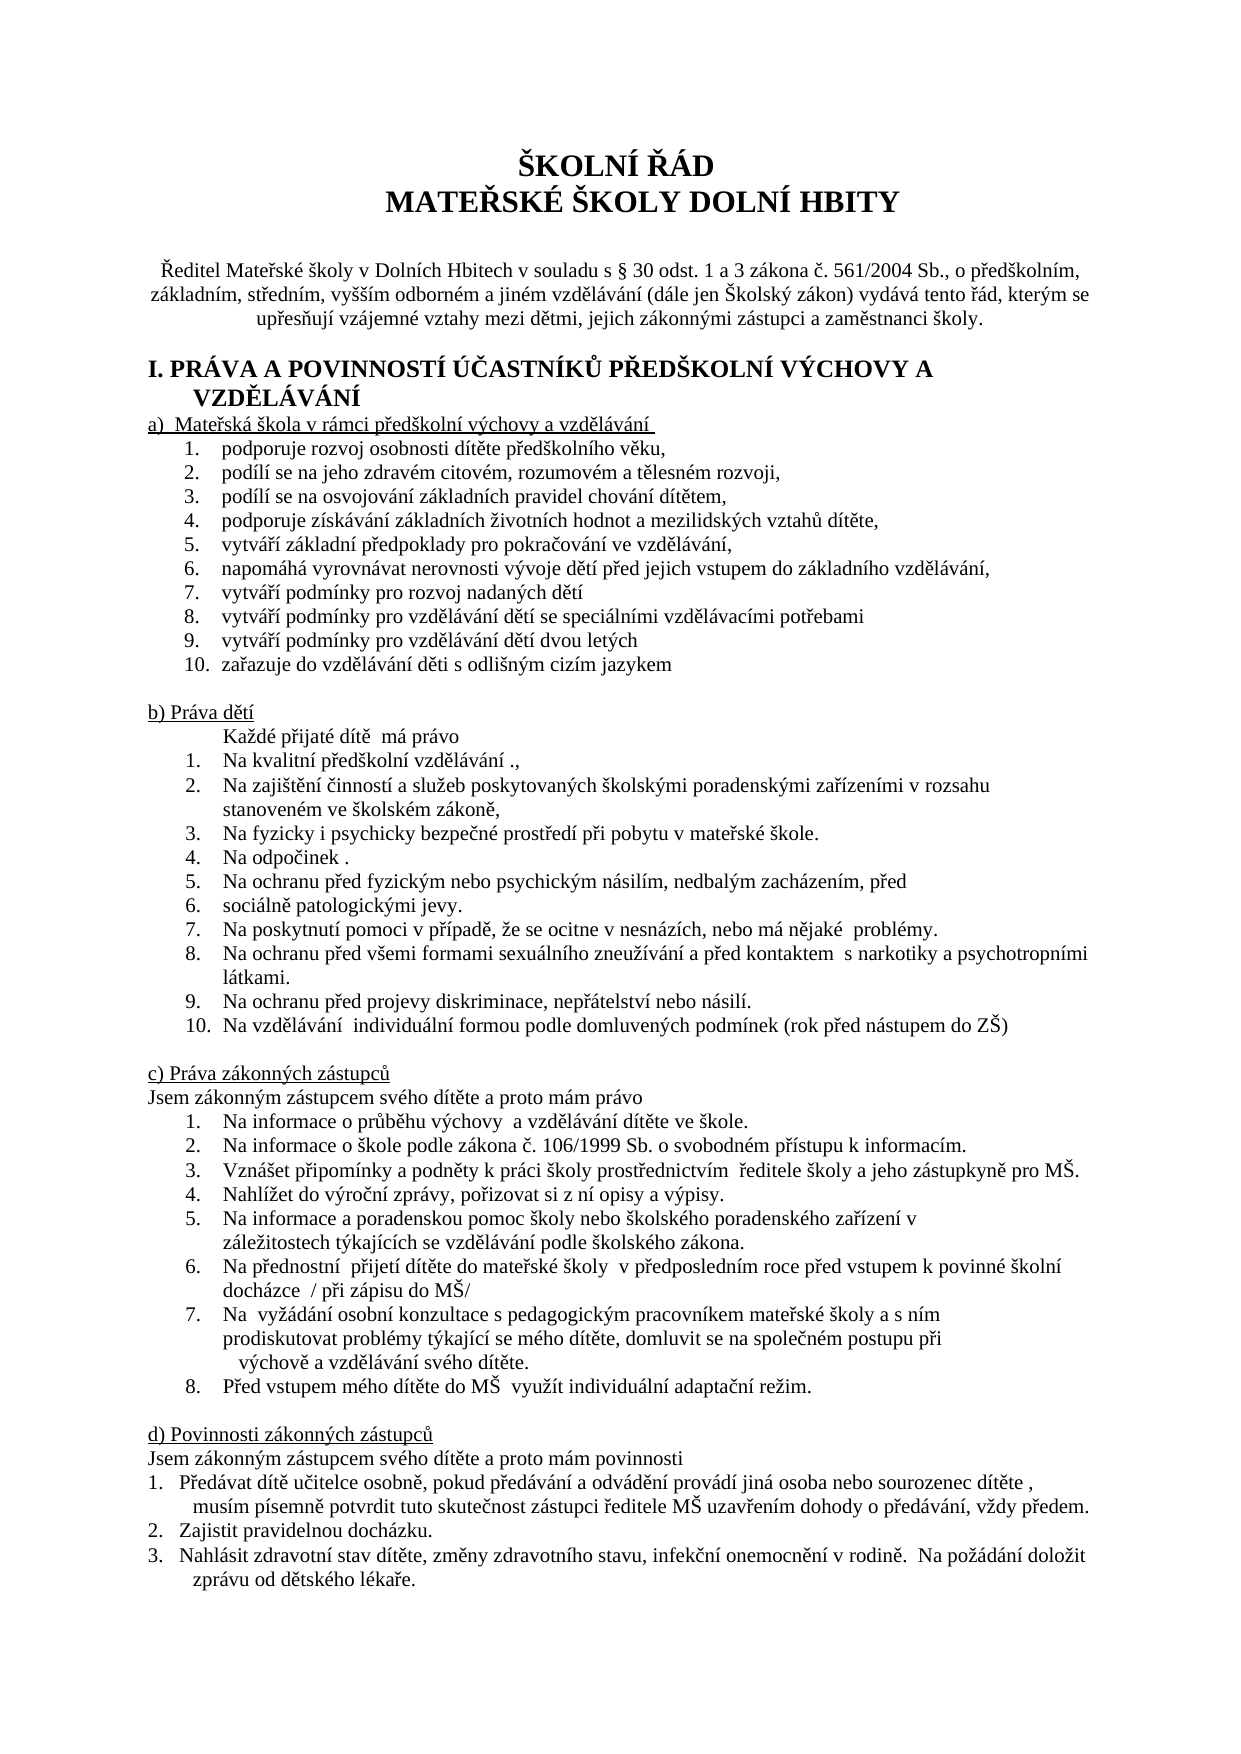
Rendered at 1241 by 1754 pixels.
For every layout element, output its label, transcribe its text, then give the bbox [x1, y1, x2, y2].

text výchově a vzdělávání svého dítěte. [223, 1350, 1093, 1374]
list Nahlížet do výroční zprávy, pořizovat si z ní opisy a výpisy. [185, 1182, 1093, 1206]
list 2. Zajistit pravidelnou docházku. [148, 1518, 1093, 1542]
list Na odpočinek . [185, 845, 1093, 869]
list Na ochranu před projevy diskriminace, nepřátelství nebo násilí. [185, 989, 1093, 1013]
list Na ochranu před fyzickým nebo psychickým násilím, nedbalým zacházením, před [185, 869, 1093, 893]
list Před vstupem mého dítěte do MŠ využít individuální adaptační režim. [185, 1374, 1093, 1398]
list podporuje rozvoj osobnosti dítěte předškolního věku, [184, 436, 1093, 460]
list podílí se na jeho zdravém citovém, rozumovém a tělesném rozvoji, [184, 460, 1093, 484]
list Na vyžádání osobní konzultace s pedagogickým pracovníkem mateřské školy a s ním [185, 1302, 1093, 1326]
list I. PRÁVA A POVINNOSTÍ ÚČASTNÍKŮ PŘEDŠKOLNÍ VÝCHOVY A VZDĚLÁVÁNÍ [148, 354, 1093, 412]
list d) Povinnosti zákonných zástupců [148, 1422, 1093, 1446]
list Na informace a poradenskou pomoc školy nebo školského poradenského zařízení v [185, 1206, 1093, 1230]
list vytváří podmínky pro vzdělávání dětí se speciálními vzdělávacími potřebami [184, 604, 1093, 628]
list podílí se na osvojování základních pravidel chování dítětem, [184, 484, 1093, 508]
list 3. Nahlásit zdravotní stav dítěte, změny zdravotního stavu, infekční onemocnění v rodině. Na požádání doložit zprávu od dětského lékaře. [148, 1542, 1093, 1591]
list Jsem zákonným zástupcem svého dítěte a proto mám právo [148, 1085, 1093, 1109]
list podporuje získávání základních životních hodnot a mezilidských vztahů dítěte, [184, 508, 1093, 532]
list b) Práva dětí [148, 700, 1093, 724]
text záležitostech týkajících se vzdělávání podle školského zákona. [223, 1230, 1093, 1254]
list Ředitel Mateřské školy v Dolních Hbitech v souladu s § 30 odst. 1 a 3 zákona č. 561/2004 Sb., o předškolním, základním, středním, vyšším odborném a jiném vzdělávání (dále jen Školský zákon) vydává tento řád, kterým se upřesňují vzájemné vztahy mezi dětmi, jejich zákonnými zástupci a zaměstnanci školy. [148, 258, 1093, 330]
list Na fyzicky i psychicky bezpečné prostředí při pobytu v mateřské škole. [185, 821, 1093, 845]
list Na vzdělávání individuální formou podle domluvených podmínek (rok před nástupem do ZŠ) [185, 1013, 1093, 1037]
list vytváří podmínky pro vzdělávání dětí dvou letých [184, 628, 1093, 652]
list sociálně patologickými jevy. [185, 893, 1093, 917]
list napomáhá vyrovnávat nerovnosti vývoje dětí před jejich vstupem do základního vzdělávání, [184, 556, 1093, 580]
list vytváří podmínky pro rozvoj nadaných dětí [184, 580, 1093, 604]
text prodiskutovat problémy týkající se mého dítěte, domluvit se na společném postupu při [223, 1326, 1093, 1350]
list c) Práva zákonných zástupců [148, 1061, 1093, 1085]
list ŠKOLNÍ ŘÁD MATEŘSKÉ ŠKOLY DOLNÍ HBITY [148, 148, 1093, 219]
list Vznášet připomínky a podněty k práci školy prostřednictvím ředitele školy a jeho zástupkyně pro MŠ. [185, 1157, 1093, 1182]
list Na poskytnutí pomoci v případě, že se ocitne v nesnázích, nebo má nějaké problémy. [185, 917, 1093, 941]
list Jsem zákonným zástupcem svého dítěte a proto mám povinnosti [148, 1446, 1093, 1470]
list Na informace o průběhu výchovy a vzdělávání dítěte ve škole. [185, 1109, 1093, 1133]
list 1. Předávat dítě učitelce osobně, pokud předávání a odvádění provádí jiná osoba nebo sourozenec dítěte , musím písemně potvrdit tuto skutečnost zástupci ředitele MŠ uzavřením dohody o předávání, vždy předem. [148, 1470, 1093, 1518]
list Na informace o škole podle zákona č. 106/1999 Sb. o svobodném přístupu k informacím. [185, 1133, 1093, 1157]
list vytváří základní předpoklady pro pokračování ve vzdělávání, [184, 532, 1093, 556]
list a) Mateřská škola v rámci předškolní výchovy a vzdělávání [148, 412, 1093, 436]
text Každé přijaté dítě má právo [223, 724, 1093, 748]
list zařazuje do vzdělávání děti s odlišným cizím jazykem [184, 652, 1093, 676]
list Na zajištění činností a služeb poskytovaných školskými poradenskými zařízeními v rozsahu stanoveném ve školském zákoně, [185, 772, 1093, 821]
list Na přednostní přijetí dítěte do mateřské školy v předposledním roce před vstupem k povinné školní docházce / při zápisu do MŠ/ [185, 1254, 1093, 1302]
list Na kvalitní předškolní vzdělávání ., [185, 748, 1093, 772]
list Na ochranu před všemi formami sexuálního zneužívání a před kontaktem s narkotiky a psychotropními látkami. [185, 941, 1093, 989]
